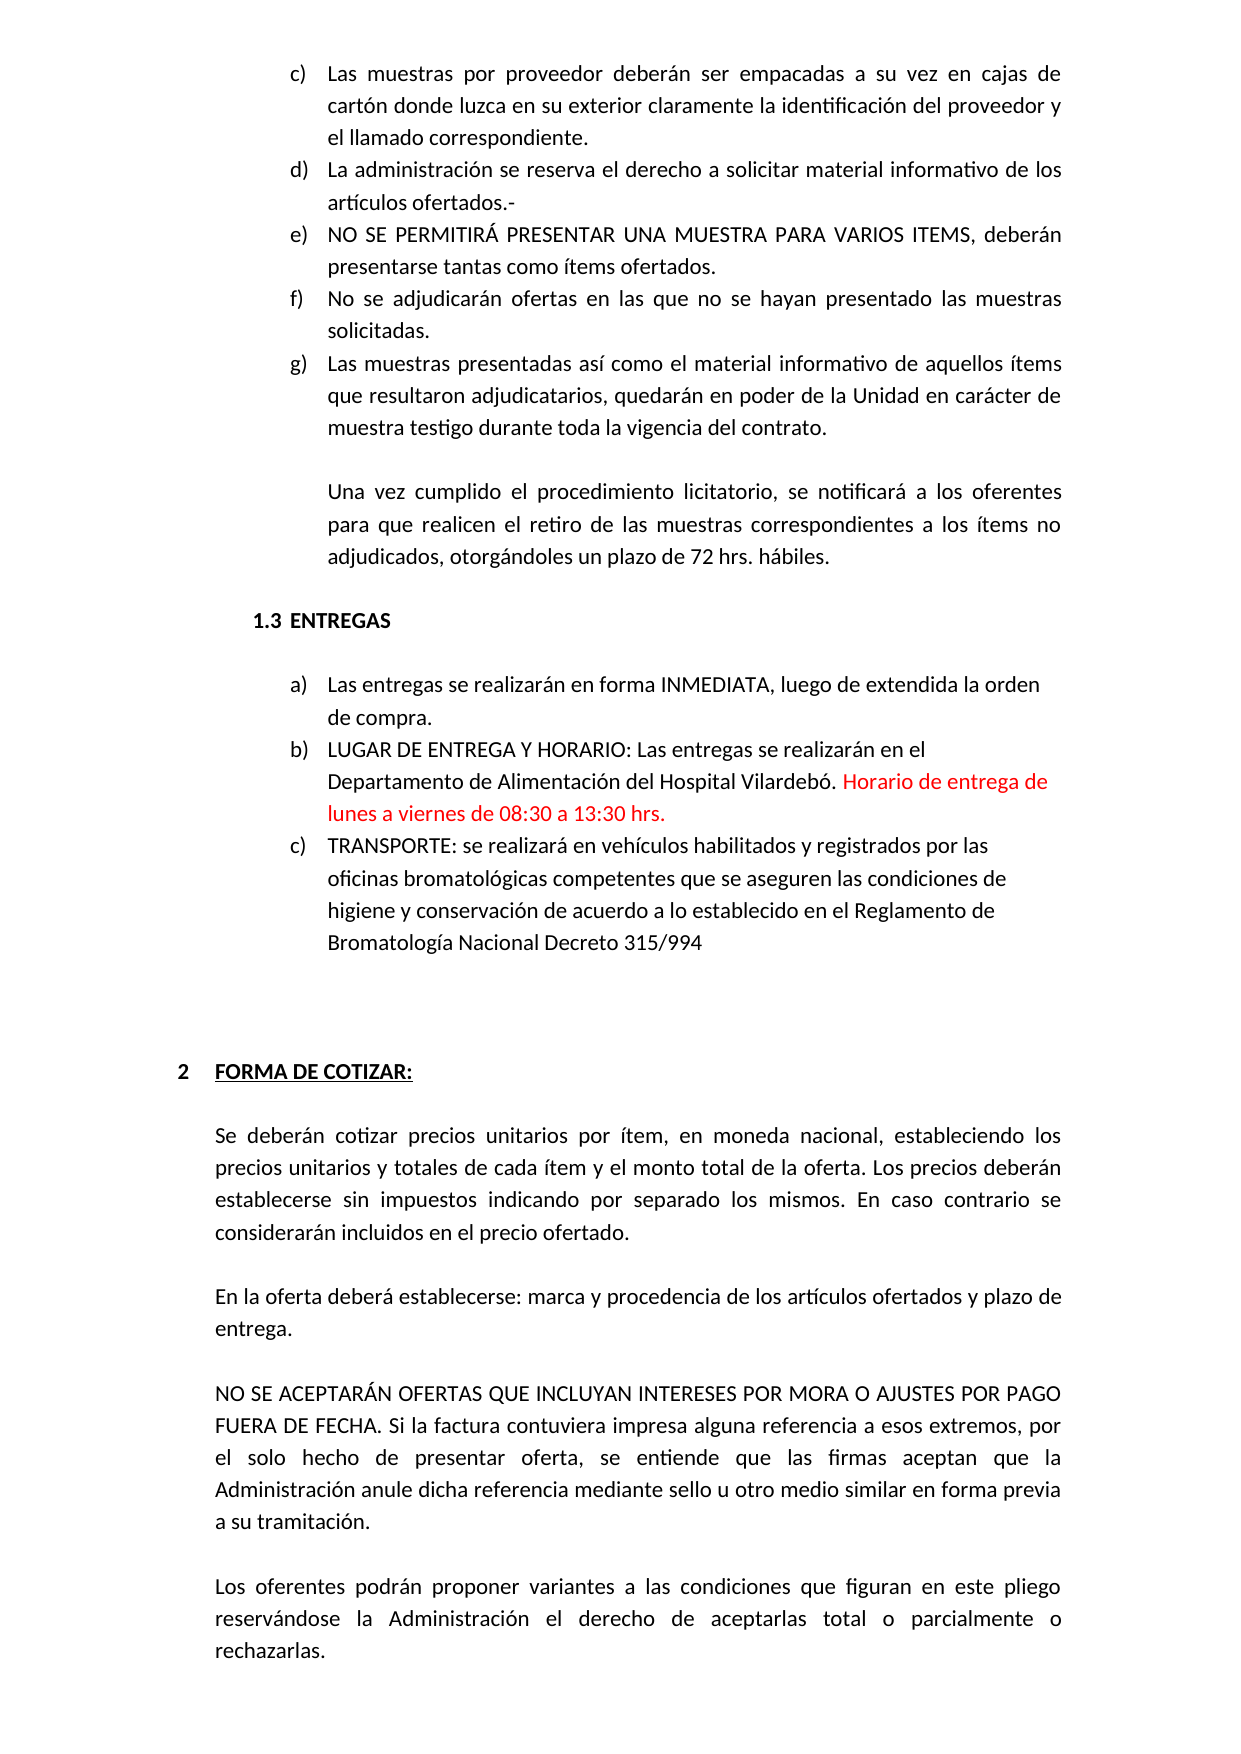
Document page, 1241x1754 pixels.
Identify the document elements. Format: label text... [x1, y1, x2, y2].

list Los oferentes podrán proponer variantes a las condiciones que figuran en este pliego reservándose la Administración el derecho de aceptarlas total o parcialmente o rechazarlas. [215, 1572, 1063, 1664]
list NO SE ACEPTARÁN OFERTAS QUE INCLUYAN INTERESES POR MORA O AJUSTES POR PAGO FUERA DE FECHA. Si la factura contuviera impresa alguna referencia a esos extremos, por el solo hecho de presentar oferta, se entiende que las firmas aceptan que la Administración anule dicha referencia mediante sello u otro medio similar en forma previa a su tramitación. [215, 1379, 1063, 1536]
list Una vez cumplido el procedimiento licitatorio, se notificará a los oferentes para que realicen el retiro de las muestras correspondientes a los ítems no adjudicados, otorgándoles un plazo de 72 hrs. hábiles. [327, 477, 1063, 570]
list No se adjudicarán ofertas en las que no se hayan presentado las muestras solicitadas. [290, 284, 1063, 344]
list La administración se reserva el derecho a solicitar material informativo de los artículos ofertados.- [290, 156, 1063, 216]
list En la oferta deberá establecerse: marca y procedencia de los artículos ofertados y plazo de entrega. [215, 1282, 1063, 1342]
list Se deberán cotizar precios unitarios por ítem, en moneda nacional, estableciendo los precios unitarios y totales de cada ítem y el monto total de la oferta. Los precios deberán establecerse sin impuestos indicando por separado los mismos. En caso contrario se considerarán incluidos en el precio ofertado. [215, 1121, 1063, 1246]
list Las muestras presentadas así como el material informativo de aquellos ítems que resultaron adjudicatarios, quedarán en poder de la Unidad en carácter de muestra testigo durante toda la vigencia del contrato. [290, 349, 1063, 441]
list NO SE PERMITIRÁ PRESENTAR UNA MUESTRA PARA VARIOS ITEMS, deberán presentarse tantas como ítems ofertados. [290, 220, 1063, 280]
list LUGAR DE ENTREGA Y HORARIO: Las entregas se realizarán en el Departamento de Alimentación del Hospital Vilardebó. Horario de entrega de lunes a viernes de 08:30 a 13:30 hrs. [290, 735, 1063, 827]
list Las muestras por proveedor deberán ser empacadas a su vez en cajas de cartón donde luzca en su exterior claramente la identificación del proveedor y el llamado correspondiente. [290, 59, 1063, 151]
list ENTREGAS [252, 606, 1063, 634]
list FORMA DE COTIZAR: [177, 1057, 1063, 1085]
list Las entregas se realizarán en forma INMEDIATA, luego de extendida la orden de compra. [290, 671, 1063, 731]
list TRANSPORTE: se realizará en vehículos habilitados y registrados por las oficinas bromatológicas competentes que se aseguren las condiciones de higiene y conservación de acuerdo a lo establecido en el Reglamento de Bromatología Nacional Decreto 315/994 [290, 832, 1063, 956]
